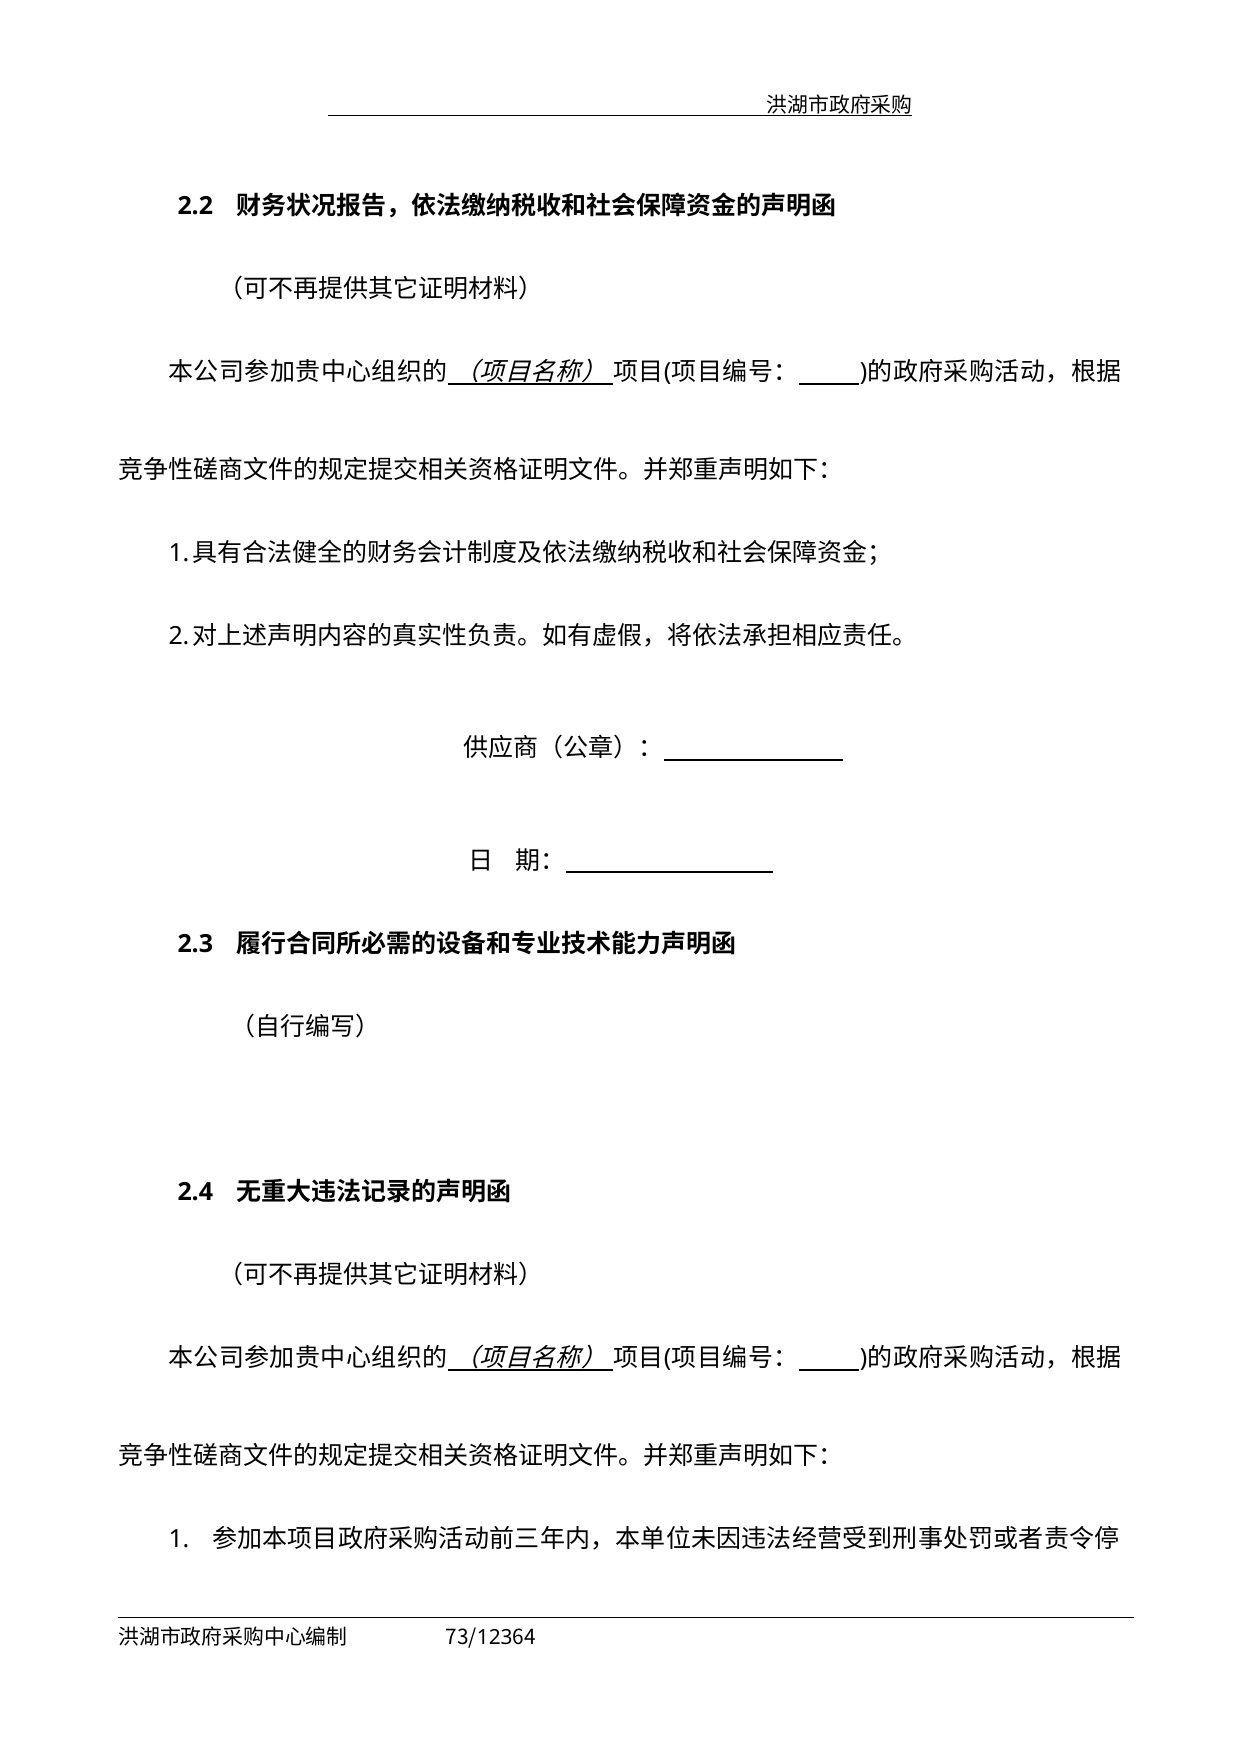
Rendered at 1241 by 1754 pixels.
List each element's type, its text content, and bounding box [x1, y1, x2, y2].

text （可不再提供其它证明材料） [118, 1240, 1122, 1305]
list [168, 1504, 1122, 1569]
list 履行合同所必需的设备和专业技术能力声明函 [177, 909, 1122, 974]
list 对上述声明内容的真实性负责。如有虚假，将依法承担相应责任。 [118, 601, 1122, 666]
list 无重大违法记录的声明函 [177, 1157, 1122, 1222]
text 供应商（公章）： [118, 713, 1122, 778]
text （可不再提供其它证明材料） [118, 254, 1122, 319]
text （自行编写） [118, 992, 1122, 1057]
list 具有合法健全的财务会计制度及依法缴纳税收和社会保障资金； [118, 518, 1122, 583]
text 日 期： [118, 826, 1122, 891]
list 财务状况报告，依法缴纳税收和社会保障资金的声明函 [177, 171, 1122, 236]
text 本公司参加贵中心组织的 （项目名称） 项目(项目编号： )的政府采购活动，根据竞争性磋商文件的规定提交相关资格证明文件。并郑重声明如下： [118, 1323, 1122, 1486]
text 本公司参加贵中心组织的 （项目名称） 项目(项目编号： )的政府采购活动，根据竞争性磋商文件的规定提交相关资格证明文件。并郑重声明如下： [118, 337, 1122, 500]
